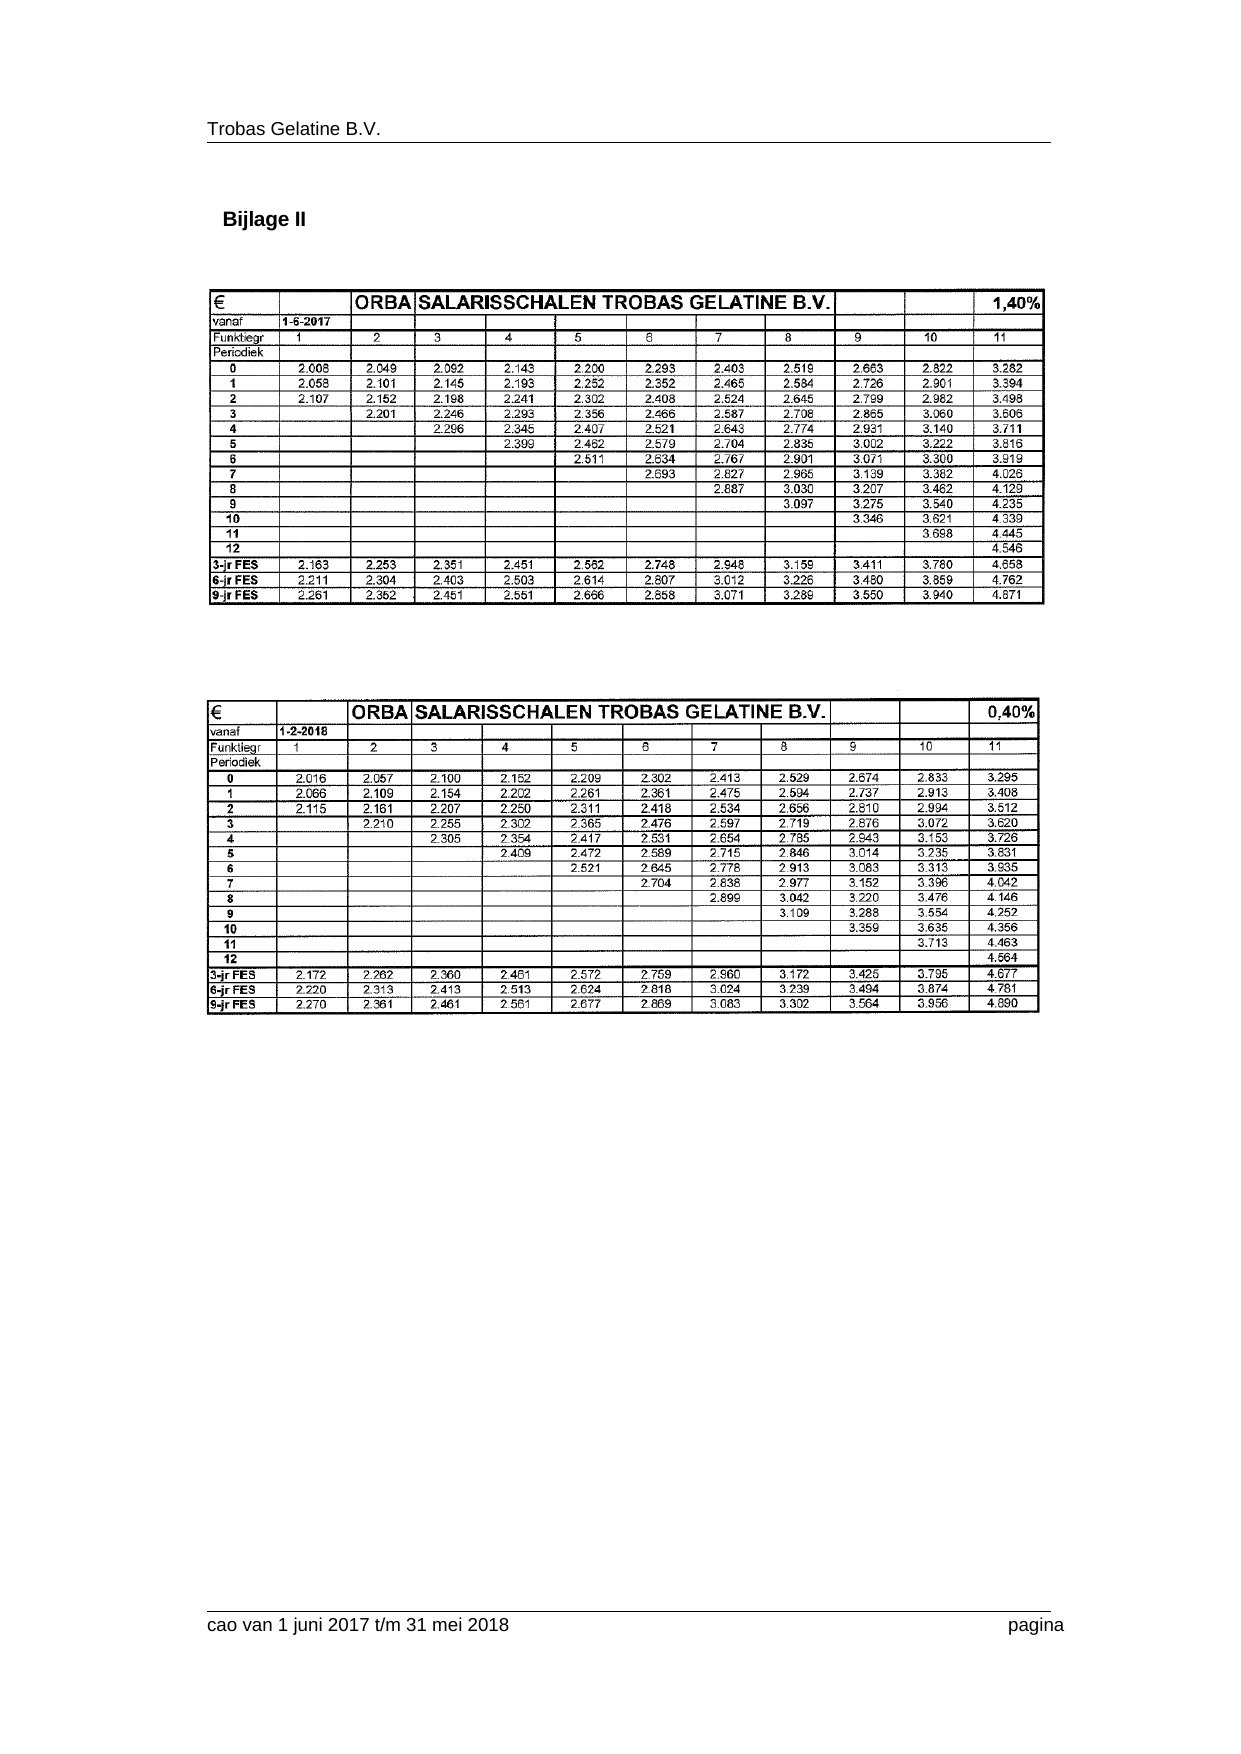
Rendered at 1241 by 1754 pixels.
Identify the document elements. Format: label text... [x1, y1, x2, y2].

text Bijlage II [222, 207, 1030, 231]
picture [206, 687, 1052, 1022]
picture [206, 278, 1052, 616]
